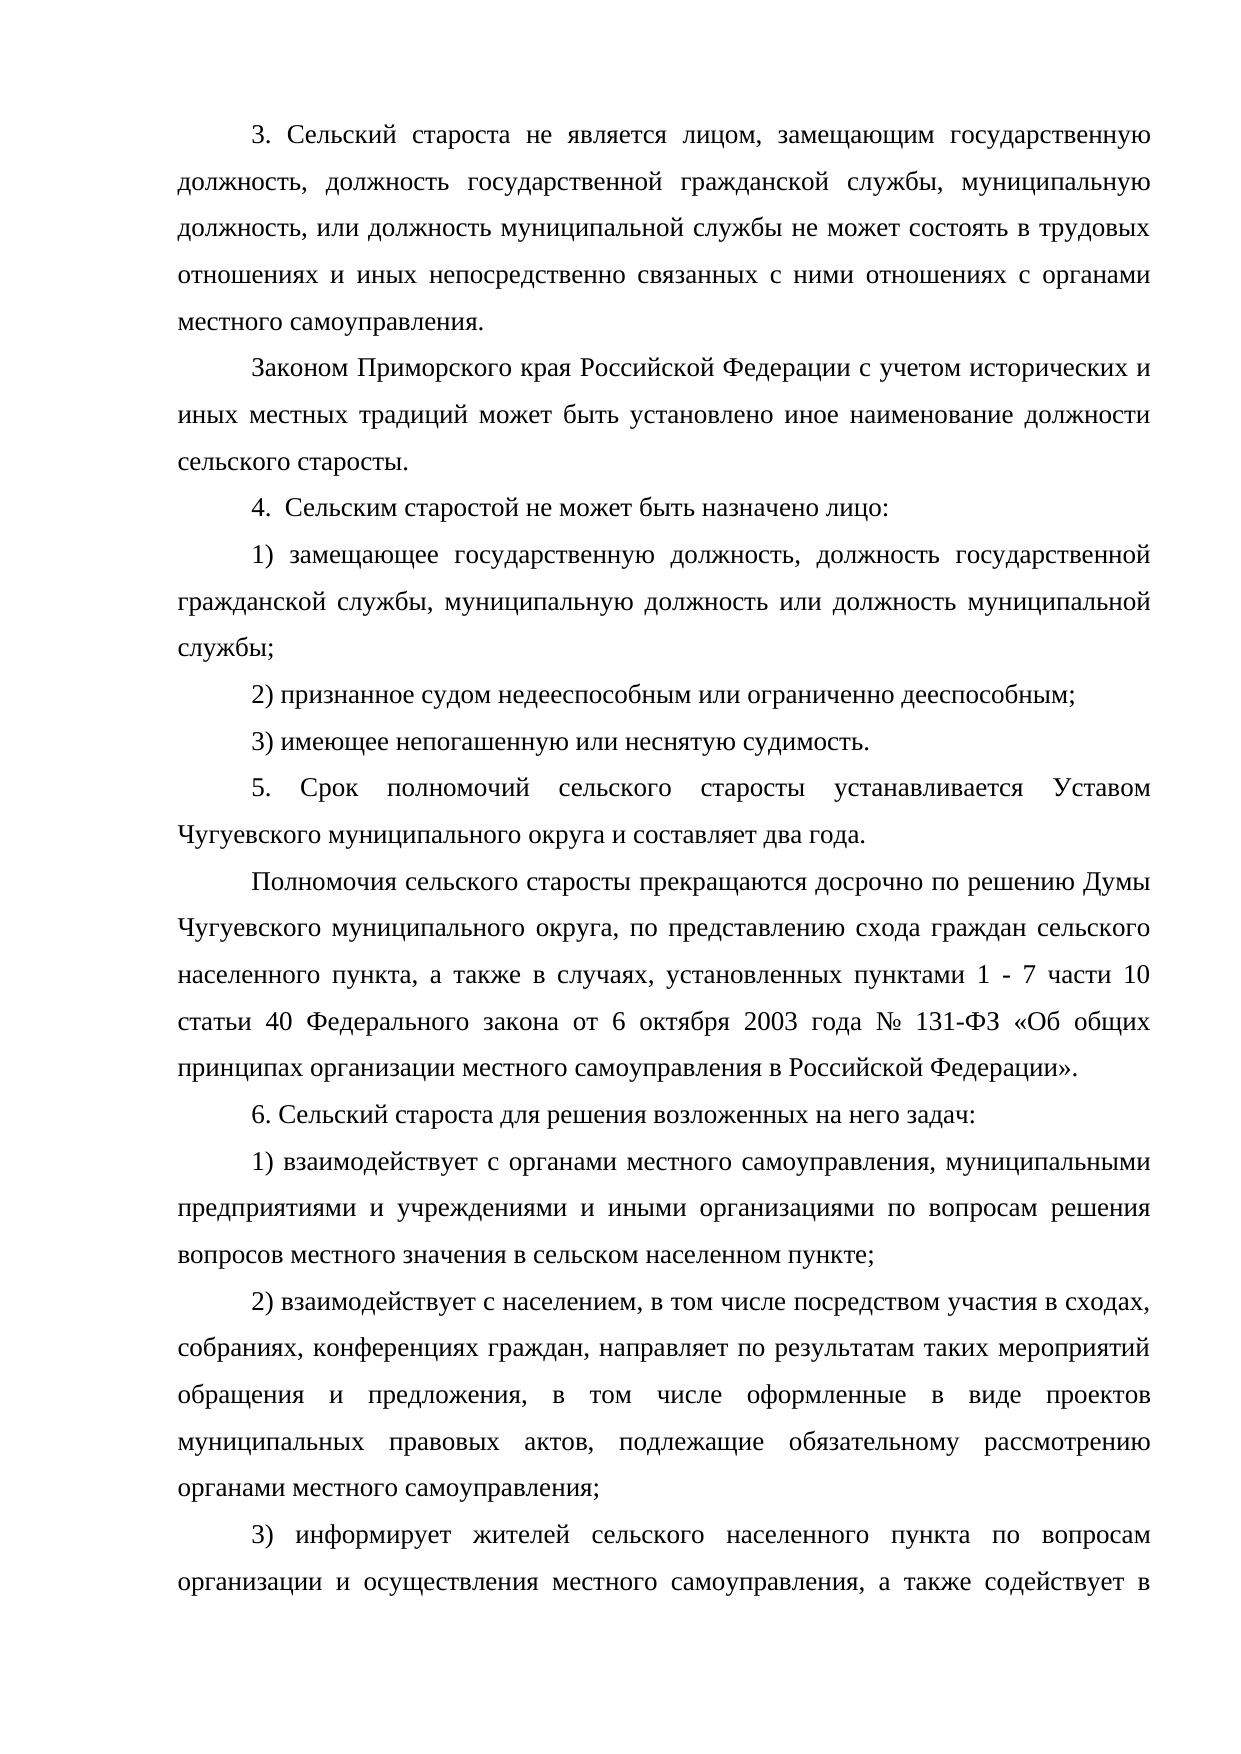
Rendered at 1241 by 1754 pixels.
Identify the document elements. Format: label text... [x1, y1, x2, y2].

text 2) взаимодействует с населением, в том числе посредством участия в сходах, собраниях, конференциях граждан, направляет по результатам таких мероприятий обращения и предложения, в том числе оформленные в виде проектов муниципальных правовых актов, подлежащие обязательному рассмотрению органами местного самоуправления; [177, 1285, 1152, 1503]
text 3. Сельский староста не является лицом, замещающим государственную должность, должность государственной гражданской службы, муниципальную должность, или должность муниципальной службы не может состоять в трудовых отношениях и иных непосредственно связанных с ними отношениях с органами местного самоуправления. [177, 118, 1152, 336]
text Законом Приморского края Российской Федерации с учетом исторических и иных местных традиций может быть установлено иное наименование должности сельского старосты. [177, 351, 1152, 476]
text 4. Сельским старостой не может быть назначено лицо: [177, 491, 1152, 523]
text Полномочия сельского старосты прекращаются досрочно по решению Думы Чугуевского муниципального округа, по представлению схода граждан сельского населенного пункта, а также в случаях, установленных пунктами 1 - 7 части 10 статьи 40 Федерального закона от 6 октября 2003 года № 131-ФЗ «Об общих принципах организации местного самоуправления в Российской Федерации». [177, 865, 1152, 1083]
text 2) признанное судом недееспособным или ограниченно дееспособным; [177, 678, 1152, 709]
text 5. Срок полномочий сельского старосты устанавливается Уставом Чугуевского муниципального округа и составляет два года. [177, 771, 1152, 849]
text 1) замещающее государственную должность, должность государственной гражданской службы, муниципальную должность или должность муниципальной службы; [177, 538, 1152, 663]
text 6. Сельский староста для решения возложенных на него задач: [177, 1098, 1152, 1129]
text 3) имеющее непогашенную или неснятую судимость. [177, 725, 1152, 756]
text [177, 1518, 1152, 1596]
text 1) взаимодействует с органами местного самоуправления, муниципальными предприятиями и учреждениями и иными организациями по вопросам решения вопросов местного значения в сельском населенном пункте; [177, 1145, 1152, 1269]
